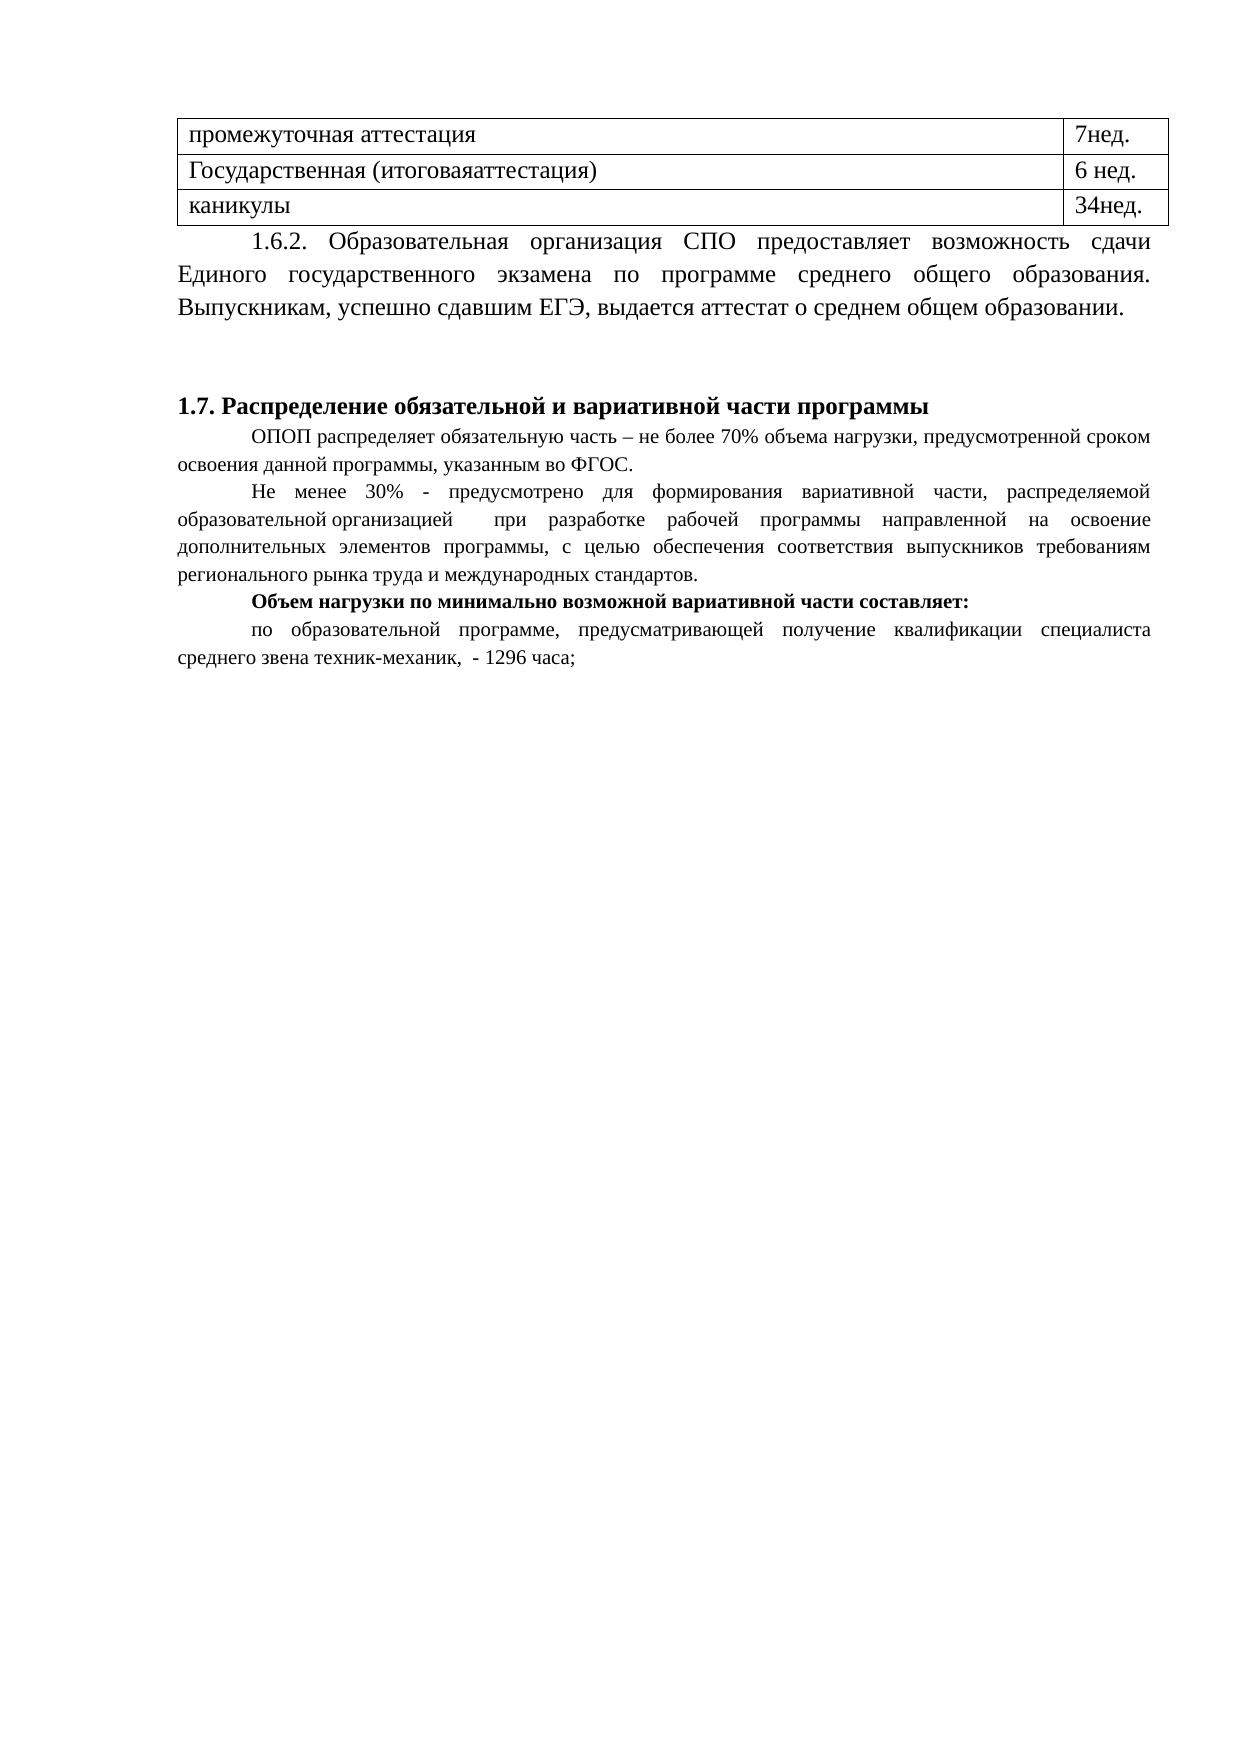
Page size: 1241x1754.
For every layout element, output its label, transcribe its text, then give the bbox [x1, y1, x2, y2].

text ОПОП распределяет обязательную часть – не более 70% объема нагрузки, предусмотренной сроком освоения данной программы, указанным во ФГОС. [177, 424, 1152, 476]
table_cell Государственная (итоговаяаттестация) [178, 155, 1063, 189]
table_cell 34нед. [1064, 190, 1168, 225]
text Объем нагрузки по минимально возможной вариативной части составляет: [177, 589, 1152, 613]
subtitle 1.6.2. Образовательная организация СПО предоставляет возможность сдачи Единого государственного экзамена по программе среднего общего образования. Выпускникам, успешно сдавшим ЕГЭ, выдается аттестат о среднем общем образовании. [177, 226, 1152, 321]
table_cell 7нед. [1064, 119, 1168, 154]
table_cell каникулы [178, 190, 1063, 225]
subtitle 1.7. Распределение обязательной и вариативной части программы [177, 391, 1152, 419]
text по образовательной программе, предусматривающей получение квалификации специалиста среднего звена техник-механик, - 1296 часа; [177, 617, 1152, 669]
table_cell промежуточная аттестация [178, 119, 1063, 154]
table_cell 6 нед. [1064, 155, 1168, 189]
text Не менее 30% - предусмотрено для формирования вариативной части, распределяемой образовательной организацией при разработке рабочей программы направленной на освоение дополнительных элементов программы, с целью обеспечения соответствия выпускников требованиям регионального рынка труда и международных стандартов. [177, 479, 1152, 586]
